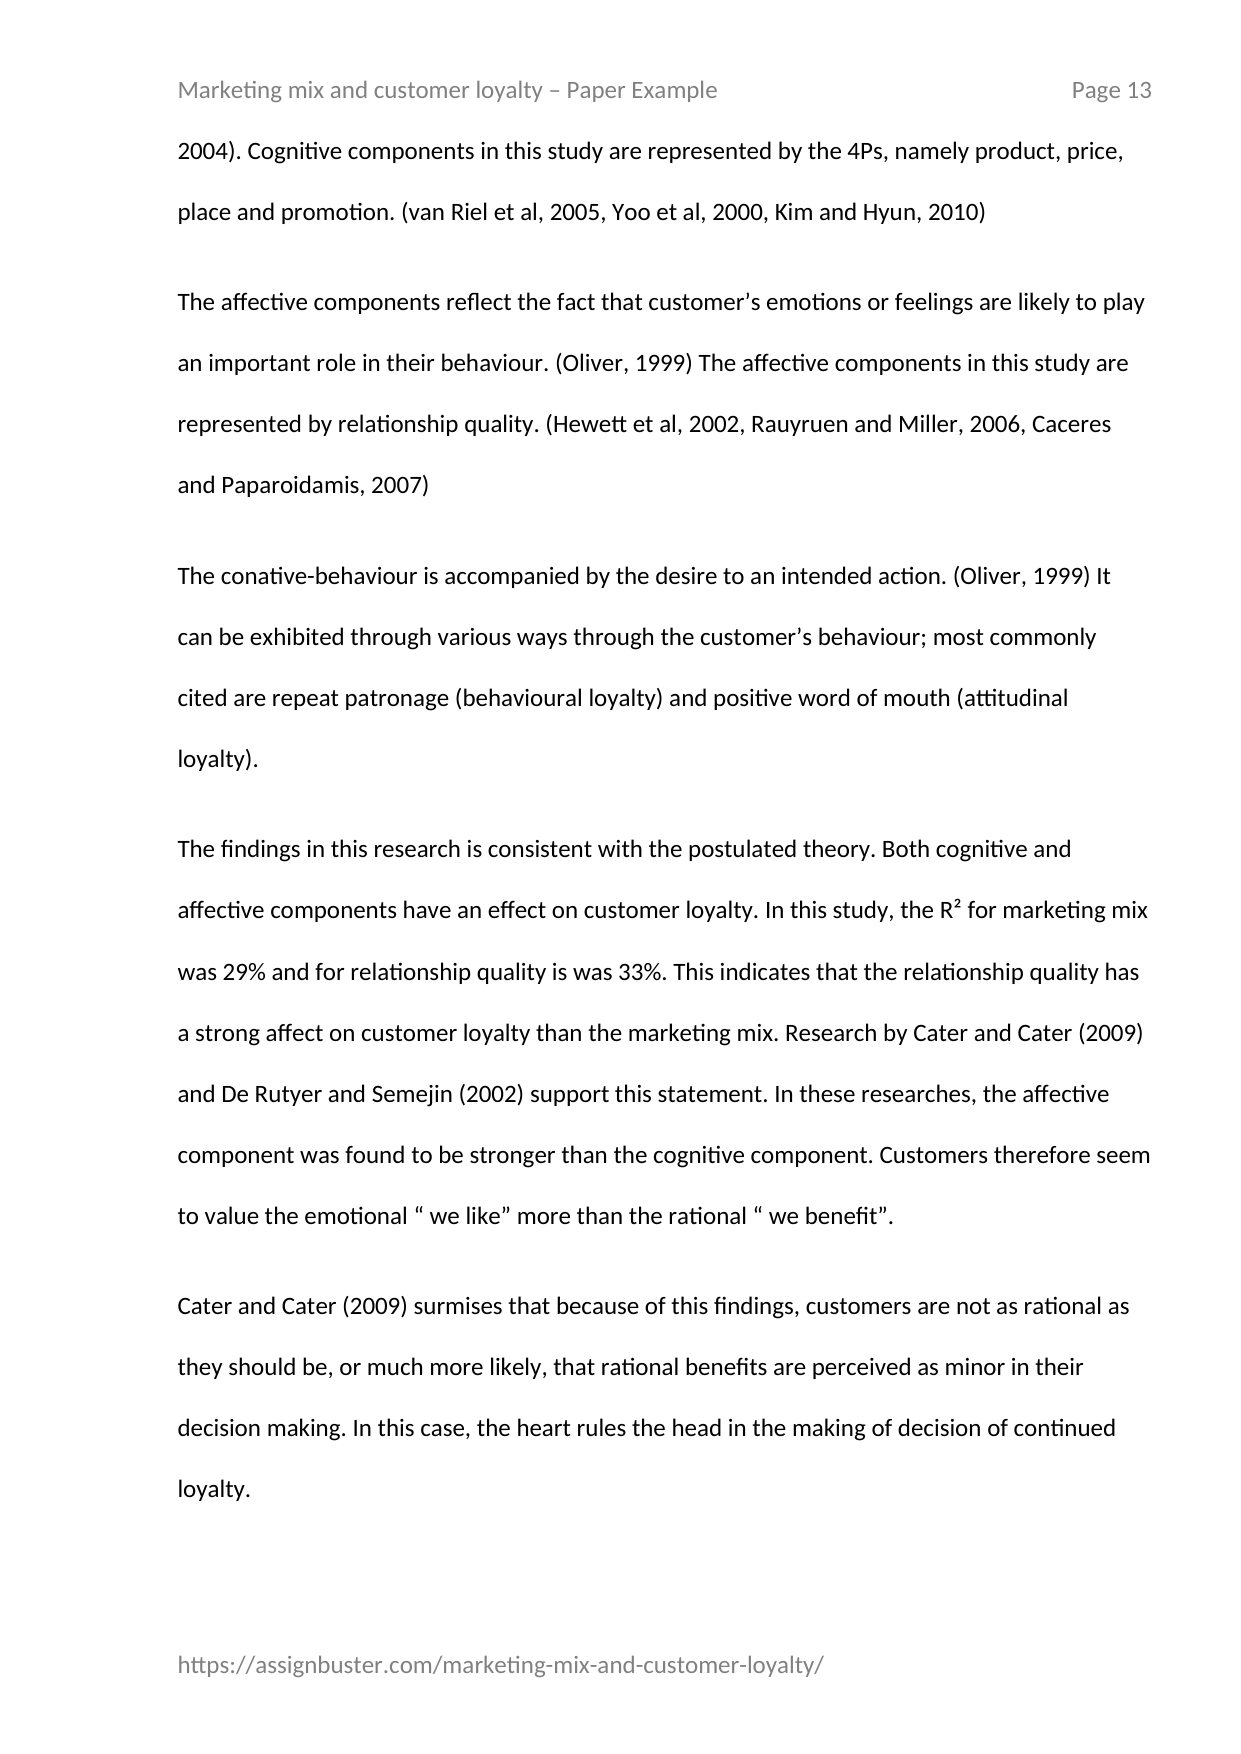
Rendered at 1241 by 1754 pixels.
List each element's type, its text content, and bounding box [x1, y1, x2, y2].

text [177, 135, 1152, 226]
text The conative-behaviour is accompanied by the desire to an intended action. (Oliver, 1999) It can be exhibited through various ways through the customer’s behaviour; most commonly cited are repeat patronage (behavioural loyalty) and positive word of mouth (attitudinal loyalty). [177, 560, 1152, 774]
text Cater and Cater (2009) surmises that because of this findings, customers are not as rational as they should be, or much more likely, that rational benefits are perceived as minor in their decision making. In this case, the heart rules the head in the making of decision of continued loyalty. [177, 1290, 1152, 1504]
text The affective components reflect the fact that customer’s emotions or feelings are likely to play an important role in their behaviour. (Oliver, 1999) The affective components in this study are represented by relationship quality. (Hewett et al, 2002, Rauyruen and Miller, 2006, Caceres and Paparoidamis, 2007) [177, 286, 1152, 500]
text The findings in this research is consistent with the postulated theory. Both cognitive and affective components have an effect on customer loyalty. In this study, the R² for marketing mix was 29% and for relationship quality is was 33%. This indicates that the relationship quality has a strong affect on customer loyalty than the marketing mix. Research by Cater and Cater (2009) and De Rutyer and Semejin (2002) support this statement. In these researches, the affective component was found to be stronger than the cognitive component. Customers therefore seem to value the emotional “ we like” more than the rational “ we benefit”. [177, 834, 1152, 1230]
